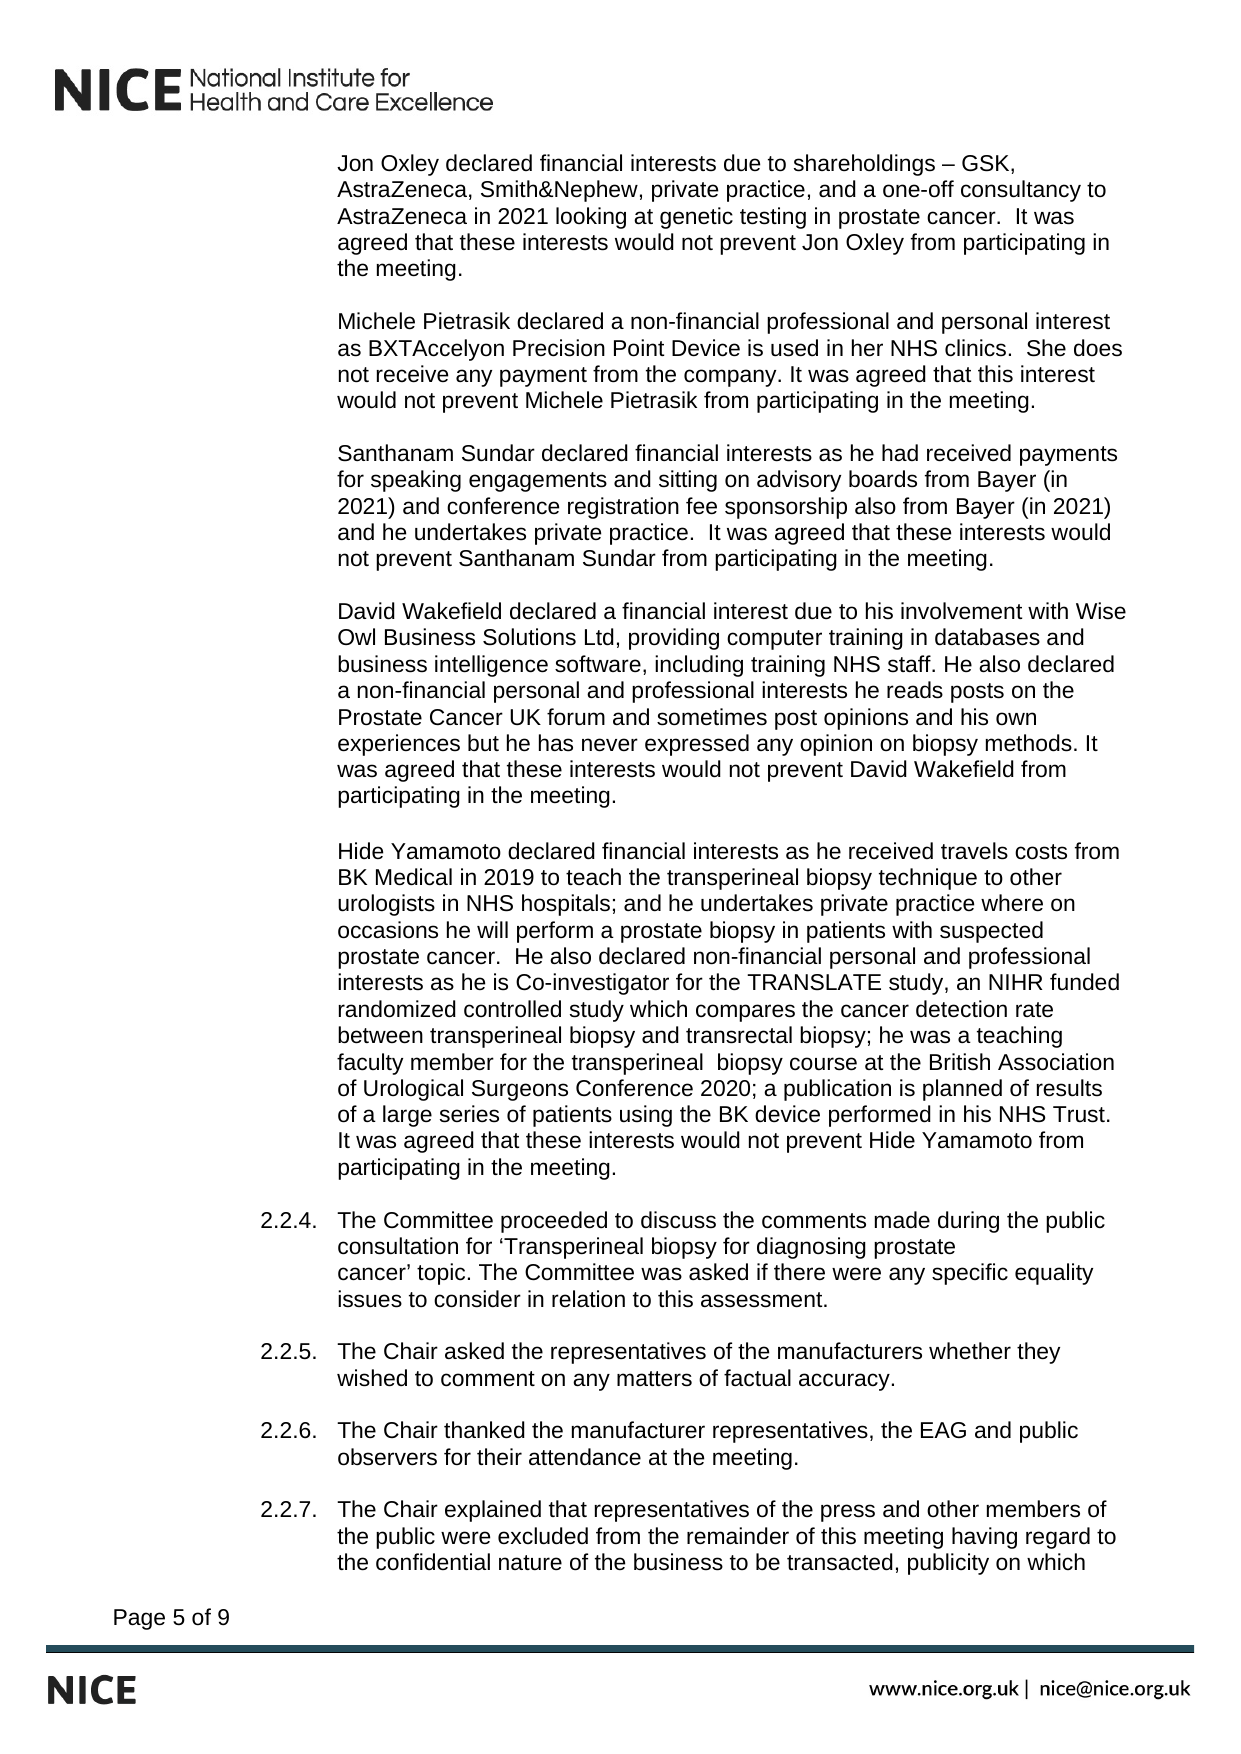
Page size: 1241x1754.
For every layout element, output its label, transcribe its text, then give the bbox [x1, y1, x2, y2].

text The Committee proceeded to discuss the comments made during the public consultation for ‘Transperineal biopsy for diagnosing prostate [260, 1207, 1128, 1259]
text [260, 1496, 1128, 1576]
list cancer’ topic. The Committee was asked if there were any specific equality issues to consider in relation to this assessment. [337, 1259, 1128, 1312]
list Michele Pietrasik declared a non-financial professional and personal interest as BXTAccelyon Precision Point Device is used in her NHS clinics. She does not receive any payment from the company. It was agreed that this interest would not prevent Michele Pietrasik from participating in the meeting. [337, 308, 1128, 413]
picture [32, 47, 511, 128]
list Santhanam Sundar declared financial interests as he had received payments for speaking engagements and sitting on advisory boards from Bayer (in 2021) and conference registration fee sponsorship also from Bayer (in 2021) and he undertakes private practice. It was agreed that these interests would not prevent Santhanam Sundar from participating in the meeting. [337, 440, 1128, 572]
list Hide Yamamoto declared financial interests as he received travels costs from BK Medical in 2019 to teach the transperineal biopsy technique to other urologists in NHS hospitals; and he undertakes private practice where on occasions he will perform a prostate biopsy in patients with suspected prostate cancer. He also declared non-financial personal and professional interests as he is Co-investigator for the TRANSLATE study, an NIHR funded randomized controlled study which compares the cancer detection rate between transperineal biopsy and transrectal biopsy; he was a teaching faculty member for the transperineal biopsy course at the British Association of Urological Surgeons Conference 2020; a publication is planned of results of a large series of patients using the BK device performed in his NHS Trust. It was agreed that these interests would not prevent Hide Yamamoto from participating in the meeting. [337, 838, 1128, 1180]
list Jon Oxley declared financial interests due to shareholdings – GSK, AstraZeneca, Smith&Nephew, private practice, and a one-off consultancy to AstraZeneca in 2021 looking at genetic testing in prostate cancer. It was agreed that these interests would not prevent Jon Oxley from participating in the meeting. [337, 150, 1128, 282]
text The Chair thanked the manufacturer representatives, the EAG and public observers for their attendance at the meeting. [260, 1417, 1128, 1470]
text The Chair asked the representatives of the manufacturers whether they wished to comment on any matters of factual accuracy. [260, 1338, 1128, 1391]
picture [46, 1645, 1195, 1729]
list David Wakefield declared a financial interest due to his involvement with Wise Owl Business Solutions Ltd, providing computer training in databases and business intelligence software, including training NHS staff. He also declared a non-financial personal and professional interests he reads posts on the Prostate Cancer UK forum and sometimes post opinions and his own experiences but he has never expressed any opinion on biopsy methods. It was agreed that these interests would not prevent David Wakefield from participating in the meeting. [337, 598, 1128, 809]
